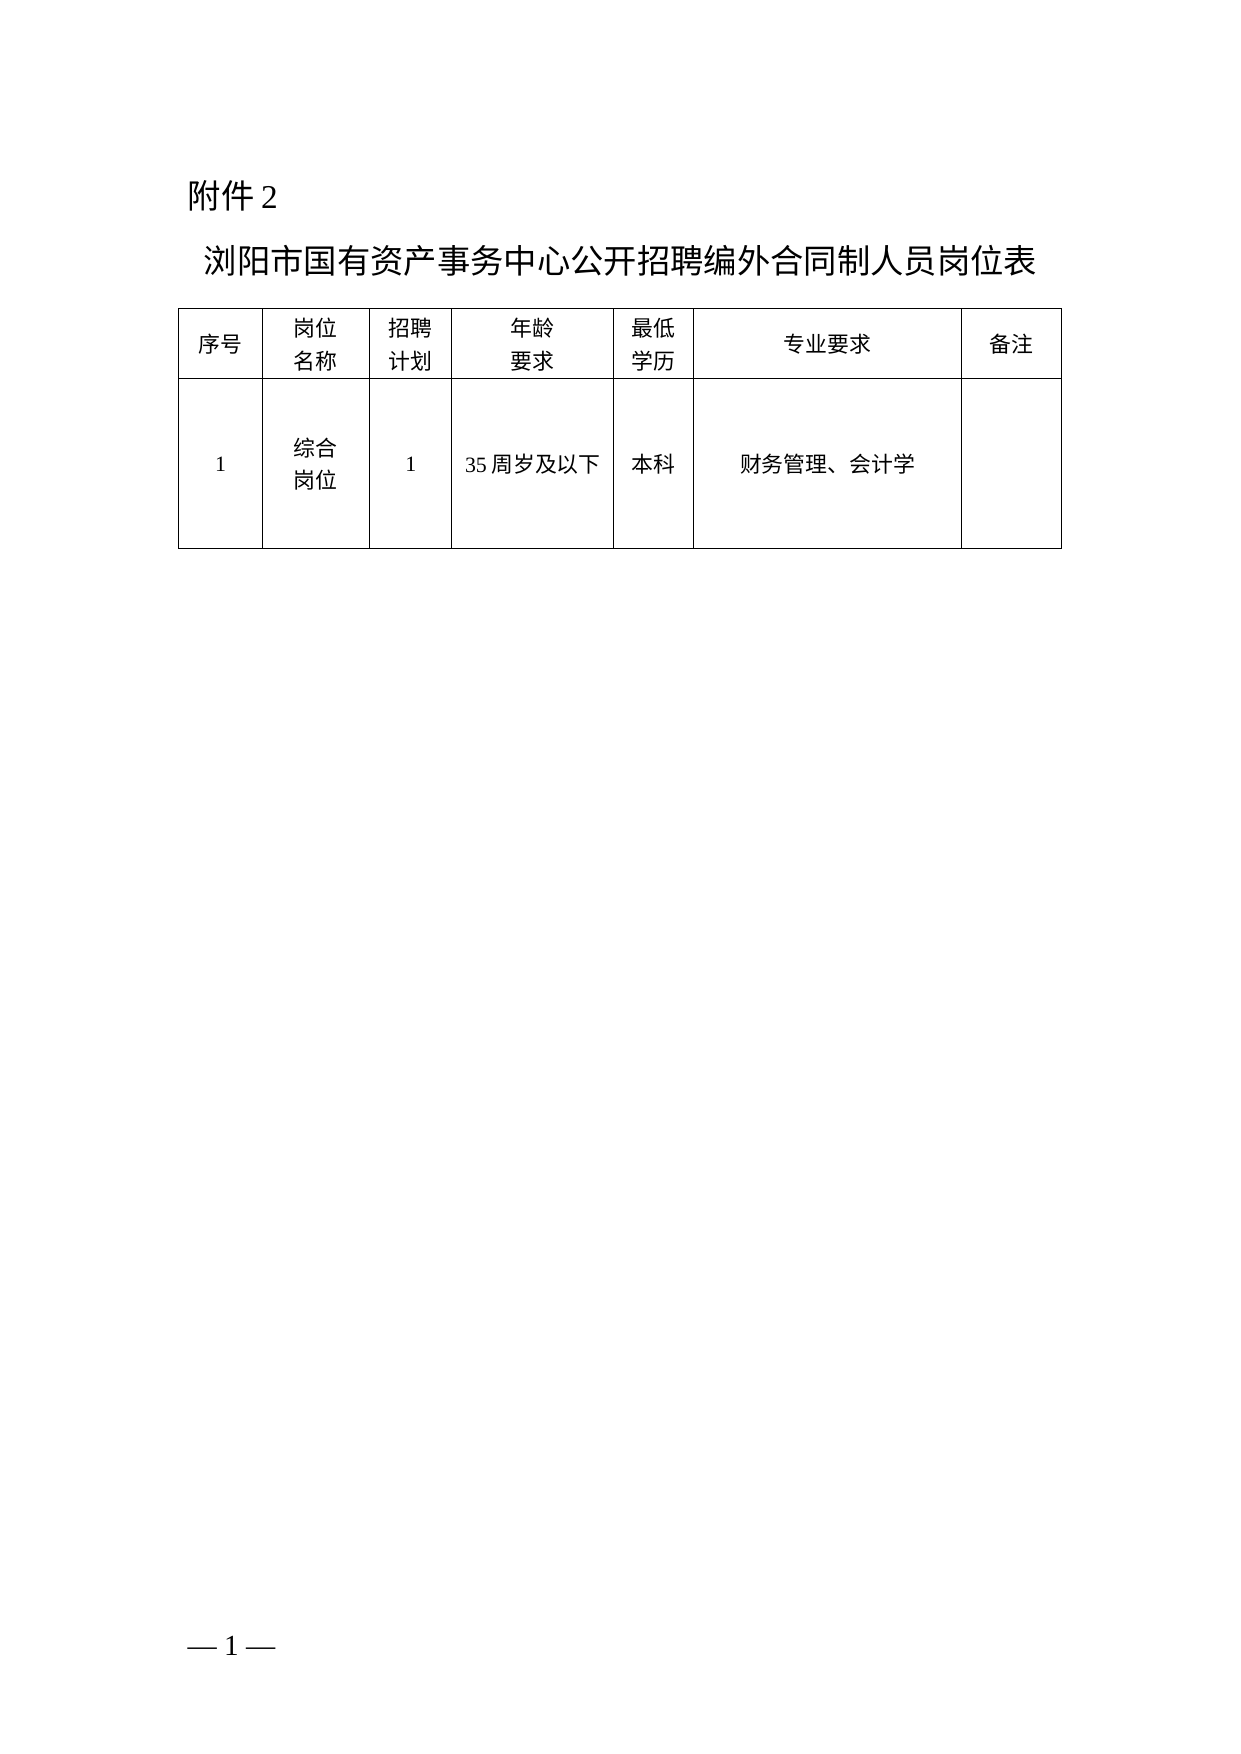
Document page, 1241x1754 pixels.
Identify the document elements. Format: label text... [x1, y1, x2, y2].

table_header 招聘计划 [370, 309, 451, 377]
table_cell 财务管理、会计学 [694, 379, 961, 548]
table_cell 1 [179, 379, 262, 548]
text 浏阳市国有资产事务中心公开招聘编外合同制人员岗位表 [187, 227, 1053, 292]
table_cell 35周岁及以下 [452, 379, 613, 548]
text 附件2 [187, 162, 1053, 227]
table_header 序号 [179, 309, 262, 377]
table_cell 综合 岗位 [263, 379, 369, 548]
table_header 年龄 要求 [452, 309, 613, 377]
table_cell [962, 379, 1061, 548]
table_header 最低 学历 [614, 309, 693, 377]
table_header 备注 [962, 309, 1061, 377]
table_cell 本科 [614, 379, 693, 548]
table_header 专业要求 [694, 309, 961, 377]
table_cell 1 [370, 379, 451, 548]
table_header 岗位 名称 [263, 309, 369, 377]
